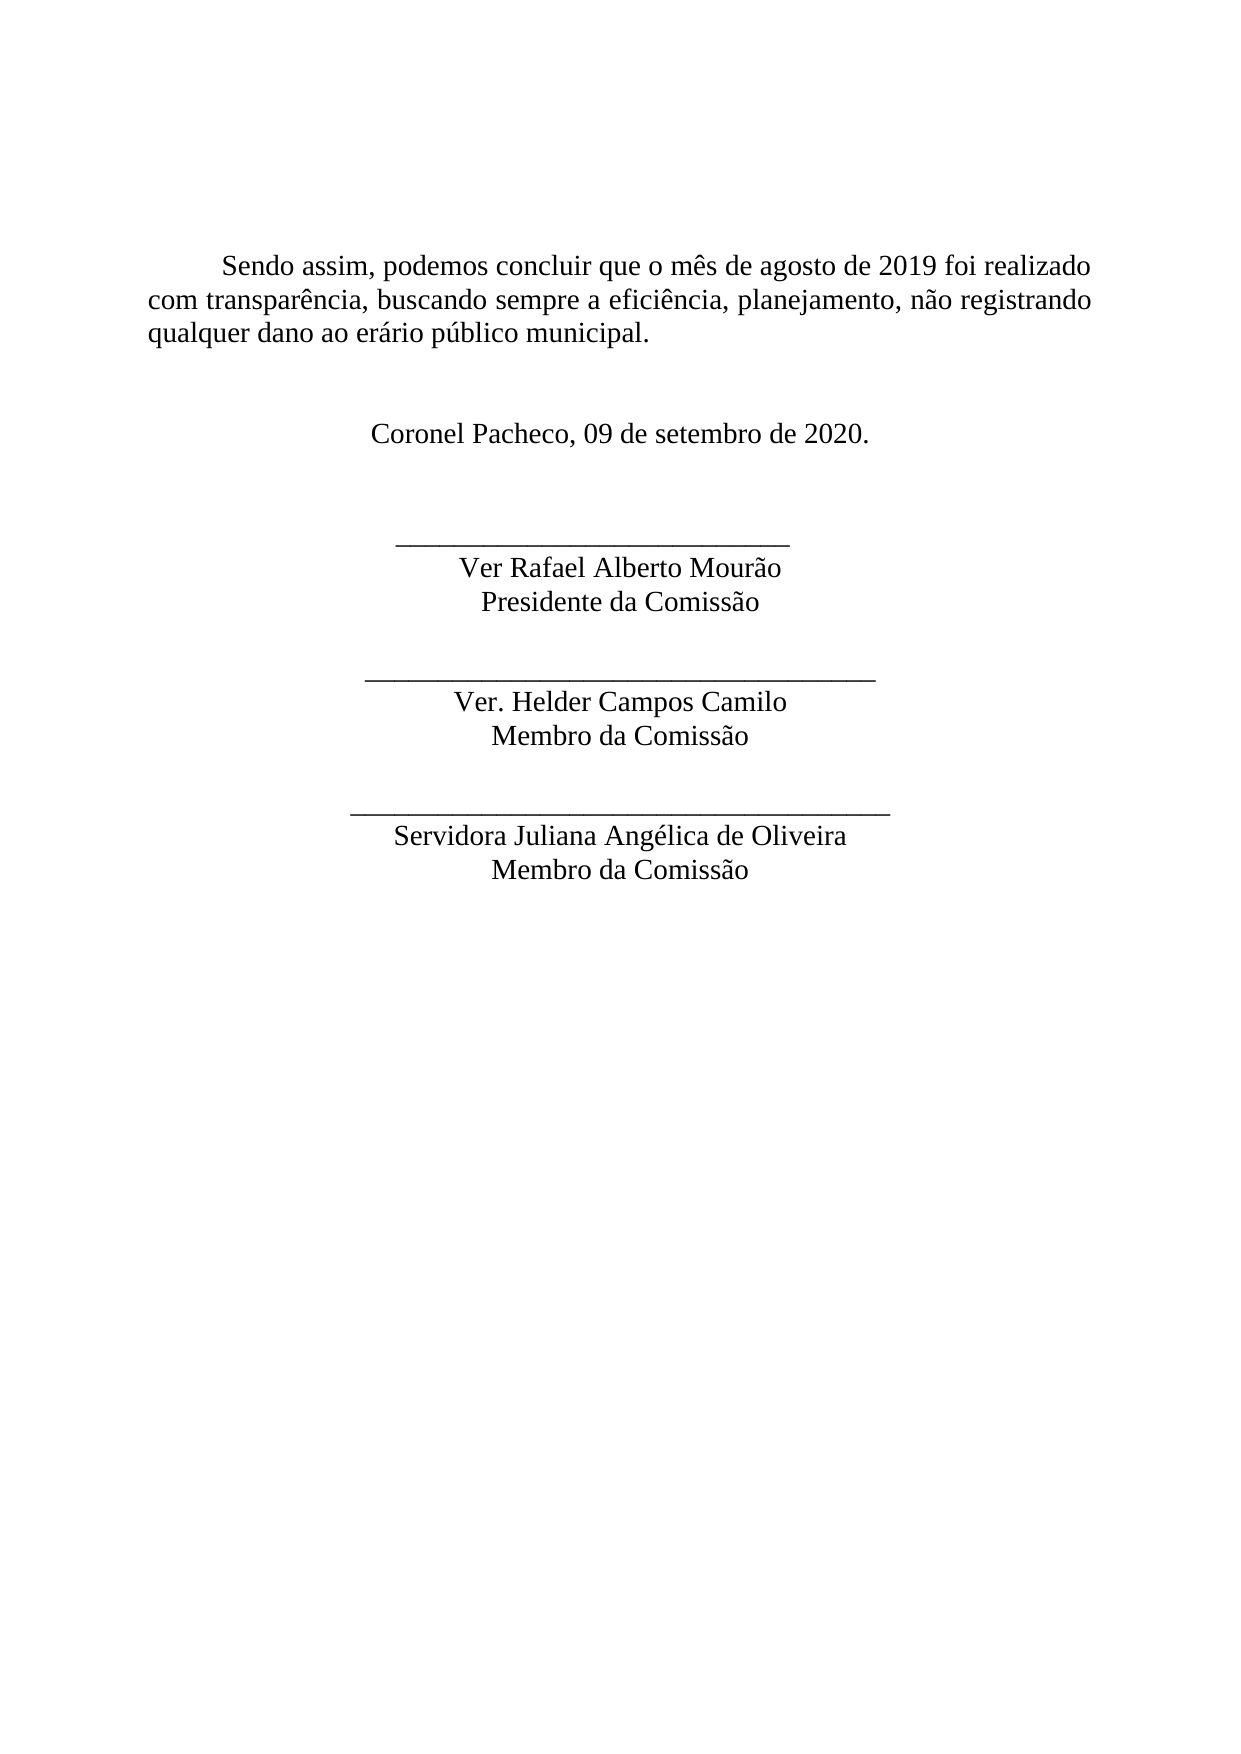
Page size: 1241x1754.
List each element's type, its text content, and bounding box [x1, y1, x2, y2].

text _____________________________________ [148, 785, 1092, 818]
text Ver. Helder Campos Camilo [148, 684, 1092, 718]
text Ver Rafael Alberto Mourão [148, 550, 1092, 584]
text Presidente da Comissão [148, 584, 1092, 617]
text Membro da Comissão [148, 718, 1092, 751]
text Coronel Pacheco, 09 de setembro de 2020. [148, 416, 1092, 449]
text Membro da Comissão [148, 852, 1092, 886]
text Servidora Juliana Angélica de Oliveira [148, 818, 1092, 852]
text ___________________________ [148, 517, 1092, 550]
text ___________________________________ [148, 651, 1092, 684]
text Sendo assim, podemos concluir que o mês de agosto de 2019 foi realizado com transparência, buscando sempre a eficiência, planejamento, não registrando qualquer dano ao erário público municipal. [148, 248, 1092, 349]
